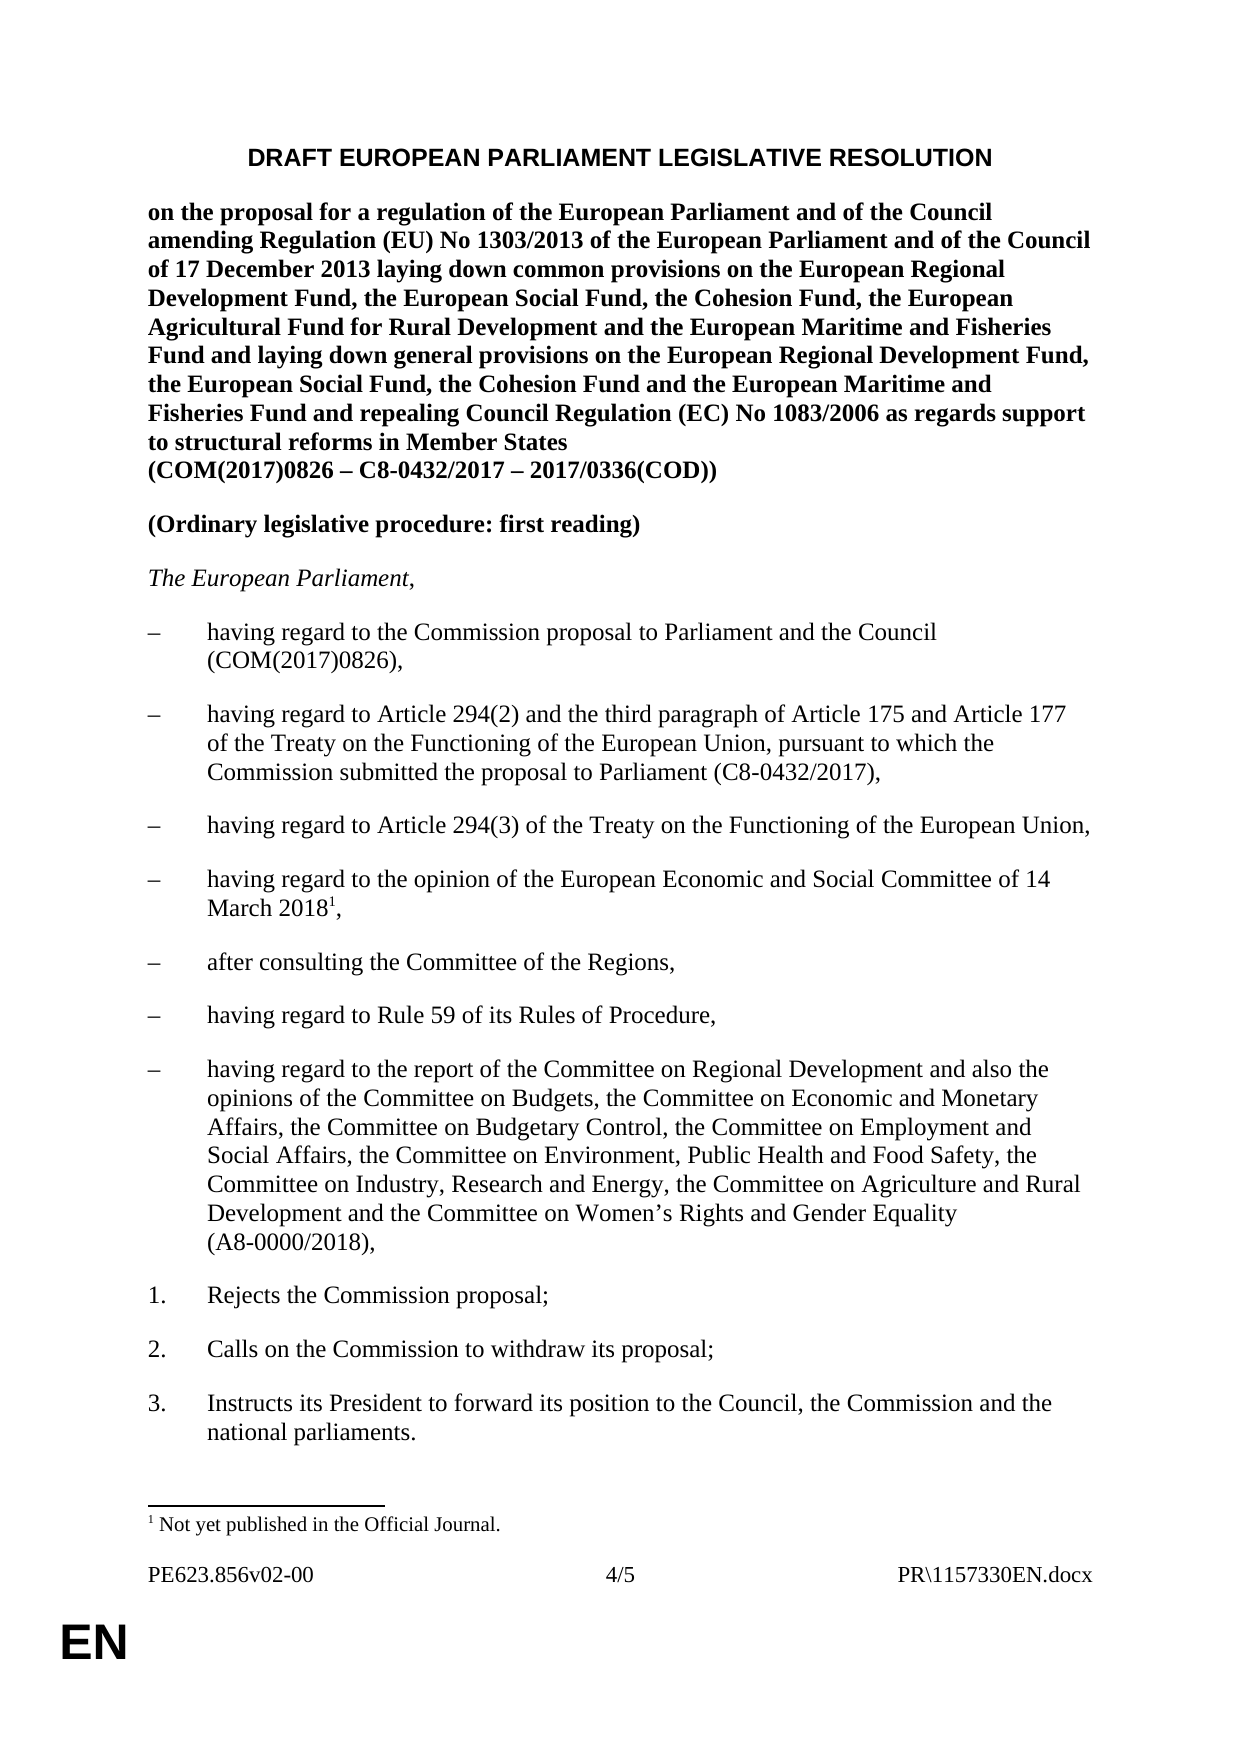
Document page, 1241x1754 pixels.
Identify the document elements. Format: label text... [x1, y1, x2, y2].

text – having regard to Article 294(3) of the Treaty on the Functioning of the European Union, [148, 811, 1092, 839]
subtitle DRAFT EUROPEAN PARLIAMENT LEGISLATIVE RESOLUTION [148, 143, 1092, 172]
text – after consulting the Committee of the Regions, [148, 947, 1092, 976]
text – having regard to Article 294(2) and the third paragraph of Article 175 and Article 177 of the Treaty on the Functioning of the European Union, pursuant to which the Commission submitted the proposal to Parliament (C8-0432/2017), [148, 699, 1092, 786]
text 2. Calls on the Commission to withdraw its proposal; [148, 1334, 1092, 1363]
text – having regard to the opinion of the European Economic and Social Committee of 14 March 2018, [148, 864, 1092, 922]
text 3. Instructs its President to forward its position to the Council, the Commission and the national parliaments. [148, 1388, 1092, 1446]
text on the proposal for a regulation of the European Parliament and of the Council amending Regulation (EU) No 1303/2013 of the European Parliament and of the Council of 17 December 2013 laying down common provisions on the European Regional Development Fund, the European Social Fund, the Cohesion Fund, the European Agricultural Fund for Rural Development and the European Maritime and Fisheries Fund and laying down general provisions on the European Regional Development Fund, the European Social Fund, the Cohesion Fund and the European Maritime and Fisheries Fund and repealing Council Regulation (EC) No 1083/2006 as regards support to structural reforms in Member States [148, 197, 1092, 456]
text (COM(2017)0826 – C8-0432/2017 – 2017/0336(COD)) [148, 456, 1092, 484]
text – having regard to the Commission proposal to Parliament and the Council (COM(2017)0826), [148, 617, 1092, 674]
text (Ordinary legislative procedure: first reading) [148, 509, 1092, 538]
text 1. Rejects the Commission proposal; [148, 1281, 1092, 1309]
text The European Parliament, [148, 563, 1092, 592]
text – having regard to the report of the Committee on Regional Development and also the opinions of the Committee on Budgets, the Committee on Economic and Monetary Affairs, the Committee on Budgetary Control, the Committee on Employment and Social Affairs, the Committee on Environment, Public Health and Food Safety, the Committee on Industry, Research and Energy, the Committee on Agriculture and Rural Development and the Committee on Women’s Rights and Gender Equality (A8-0000/2018), [148, 1054, 1092, 1256]
text – having regard to Rule 59 of its Rules of Procedure, [148, 1001, 1092, 1029]
